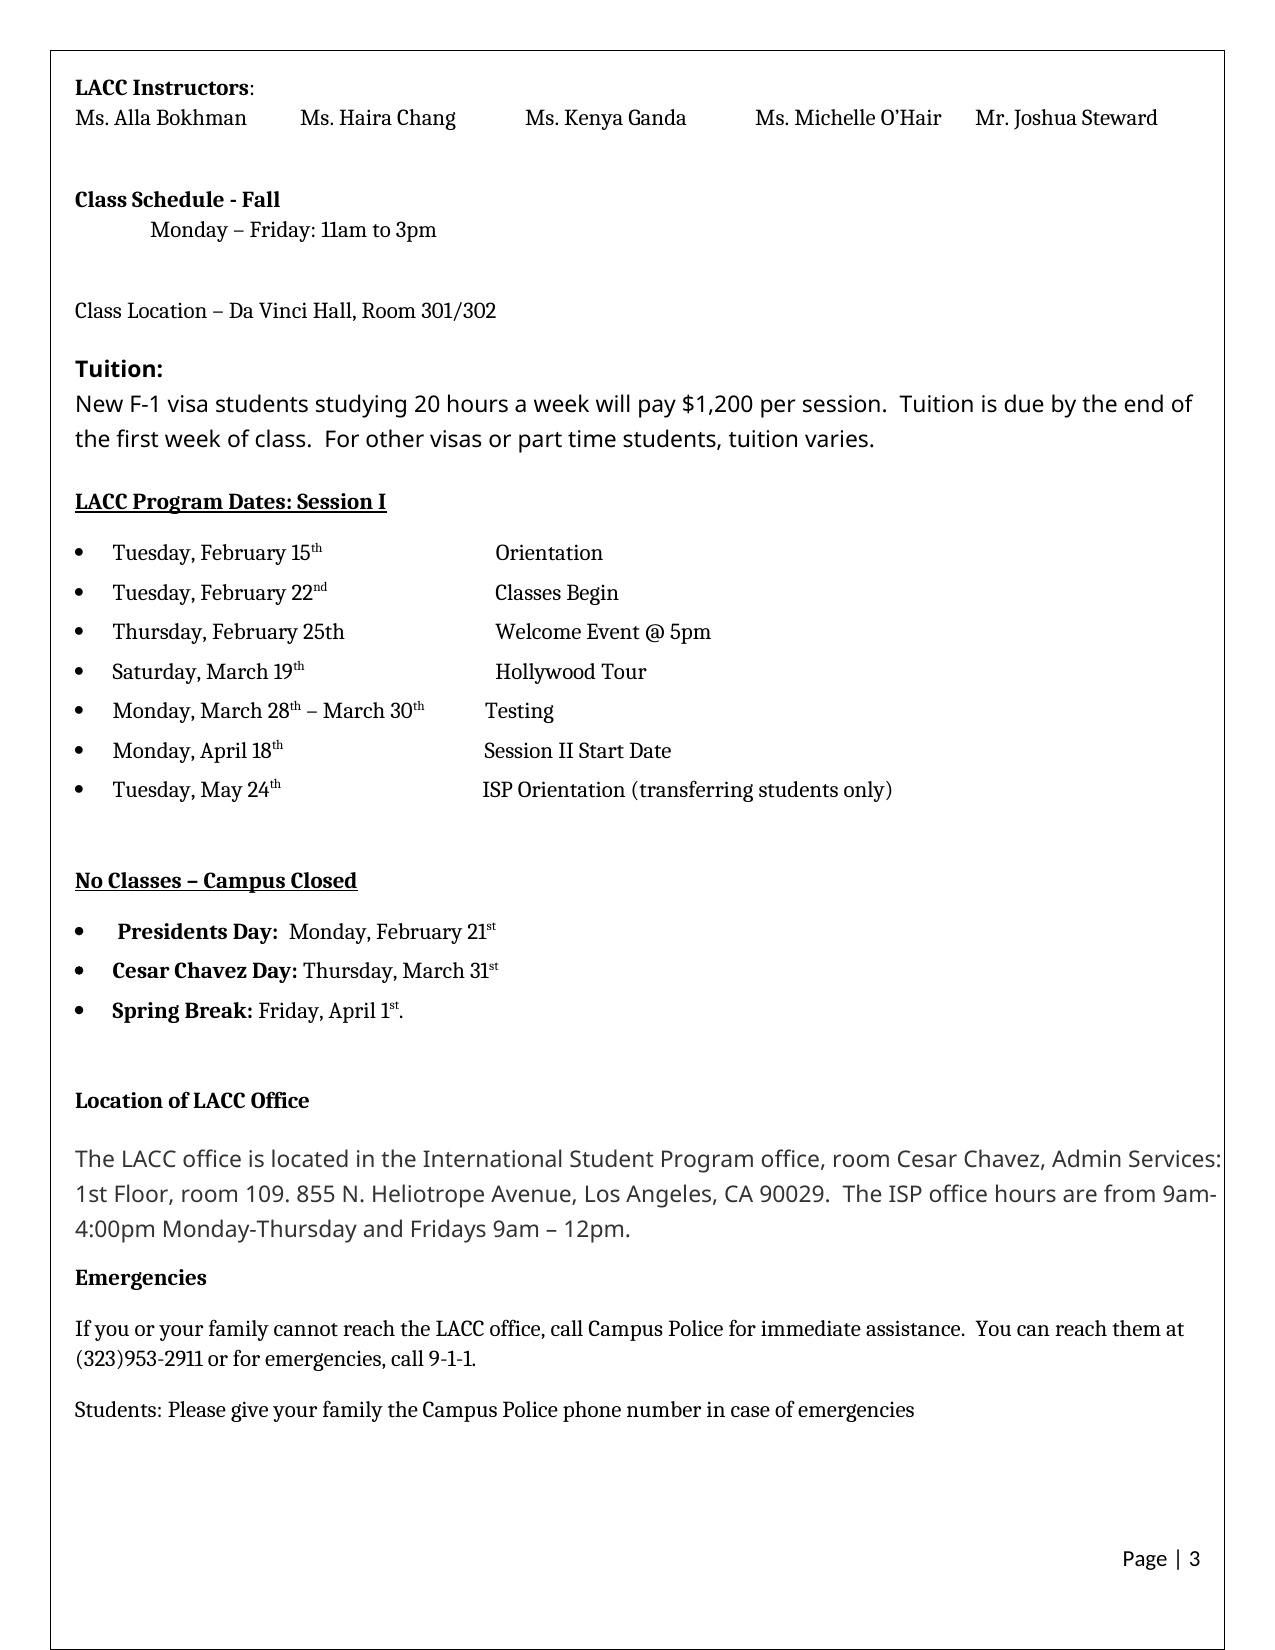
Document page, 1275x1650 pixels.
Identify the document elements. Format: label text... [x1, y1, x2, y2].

list Monday, March 28th – March 30th Testing [75, 698, 1200, 724]
list Tuesday, February 15th Orientation [75, 540, 1200, 566]
list Presidents Day: Monday, February 21st [75, 918, 1200, 945]
list Thursday, February 25th Welcome Event @ 5pm [75, 619, 1200, 645]
text Tuition: [75, 349, 1200, 384]
text No Classes – Campus Closed [75, 867, 1200, 894]
text The LACC office is located in the International Student Program office, room Cesar Chavez, Admin Services: 1st Floor, room 109. 855 N. Heliotrope Avenue, Los Angeles, CA 90029. The ISP office hours are from 9am-4:00pm Monday-Thursday and Fridays 9am – 12pm. [75, 1139, 1224, 1244]
text Students: Please give your family the Campus Police phone number in case of emergencies [75, 1397, 1200, 1423]
list Tuesday, May 24th ISP Orientation (transferring students only) [75, 777, 1200, 803]
text Class Schedule - Fall Monday – Friday: 11am to 3pm [75, 186, 1200, 273]
text LACC Instructors: Ms. Alla Bokhman Ms. Haira Chang Ms. Kenya Ganda Ms. Michelle O’Hair Mr. Joshua Steward [75, 75, 1200, 162]
text LACC Program Dates: Session I [75, 489, 1200, 515]
text Location of LACC Office [75, 1088, 1200, 1114]
list Cesar Chavez Day: Thursday, March 31st [75, 958, 1200, 984]
text Class Location – Da Vinci Hall, Room 301/302 [75, 298, 1200, 324]
text Emergencies [75, 1265, 1200, 1291]
list Monday, April 18th Session II Start Date [75, 737, 1200, 764]
list Tuesday, February 22nd Classes Begin [75, 579, 1200, 606]
list Saturday, March 19th Hollywood Tour [75, 658, 1200, 685]
text New F-1 visa students studying 20 hours a week will pay $1,200 per session. Tuition is due by the end of the first week of class. For other visas or part time students, tuition varies. [75, 384, 1200, 454]
list Spring Break: Friday, April 1st. [75, 997, 1200, 1024]
text If you or your family cannot reach the LACC office, call Campus Police for immediate assistance. You can reach them at (323)953-2911 or for emergencies, call 9-1-1. [75, 1316, 1200, 1372]
